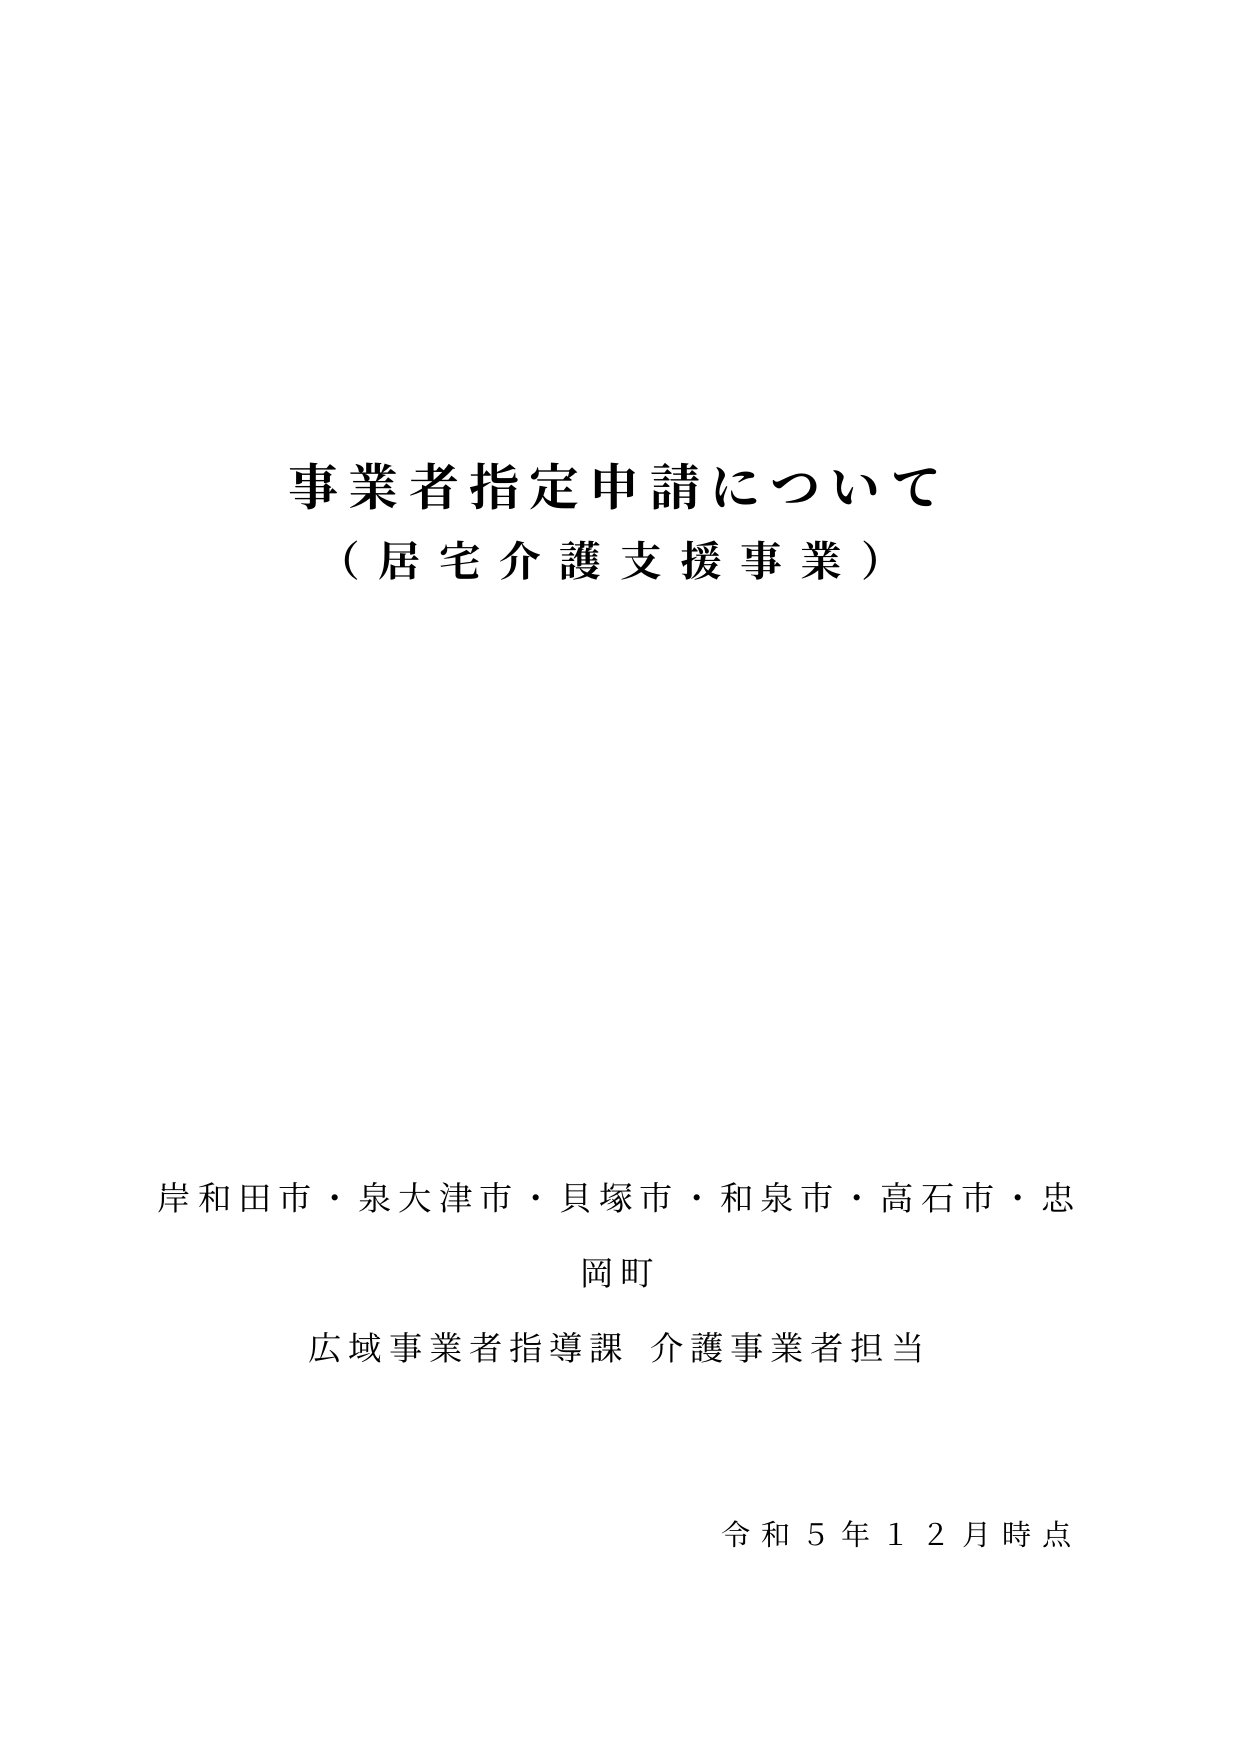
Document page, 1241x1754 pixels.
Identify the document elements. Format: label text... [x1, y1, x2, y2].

text 岸和田市・泉大津市・貝塚市・和泉市・高石市・忠岡町 [158, 1158, 1082, 1308]
text 事業者指定申請について [158, 446, 1082, 521]
text 令和５年１２月時点 [158, 1496, 1082, 1571]
text （居宅介護支援事業） [158, 521, 1082, 596]
text 広域事業者指導課 介護事業者担当 [158, 1308, 1082, 1383]
